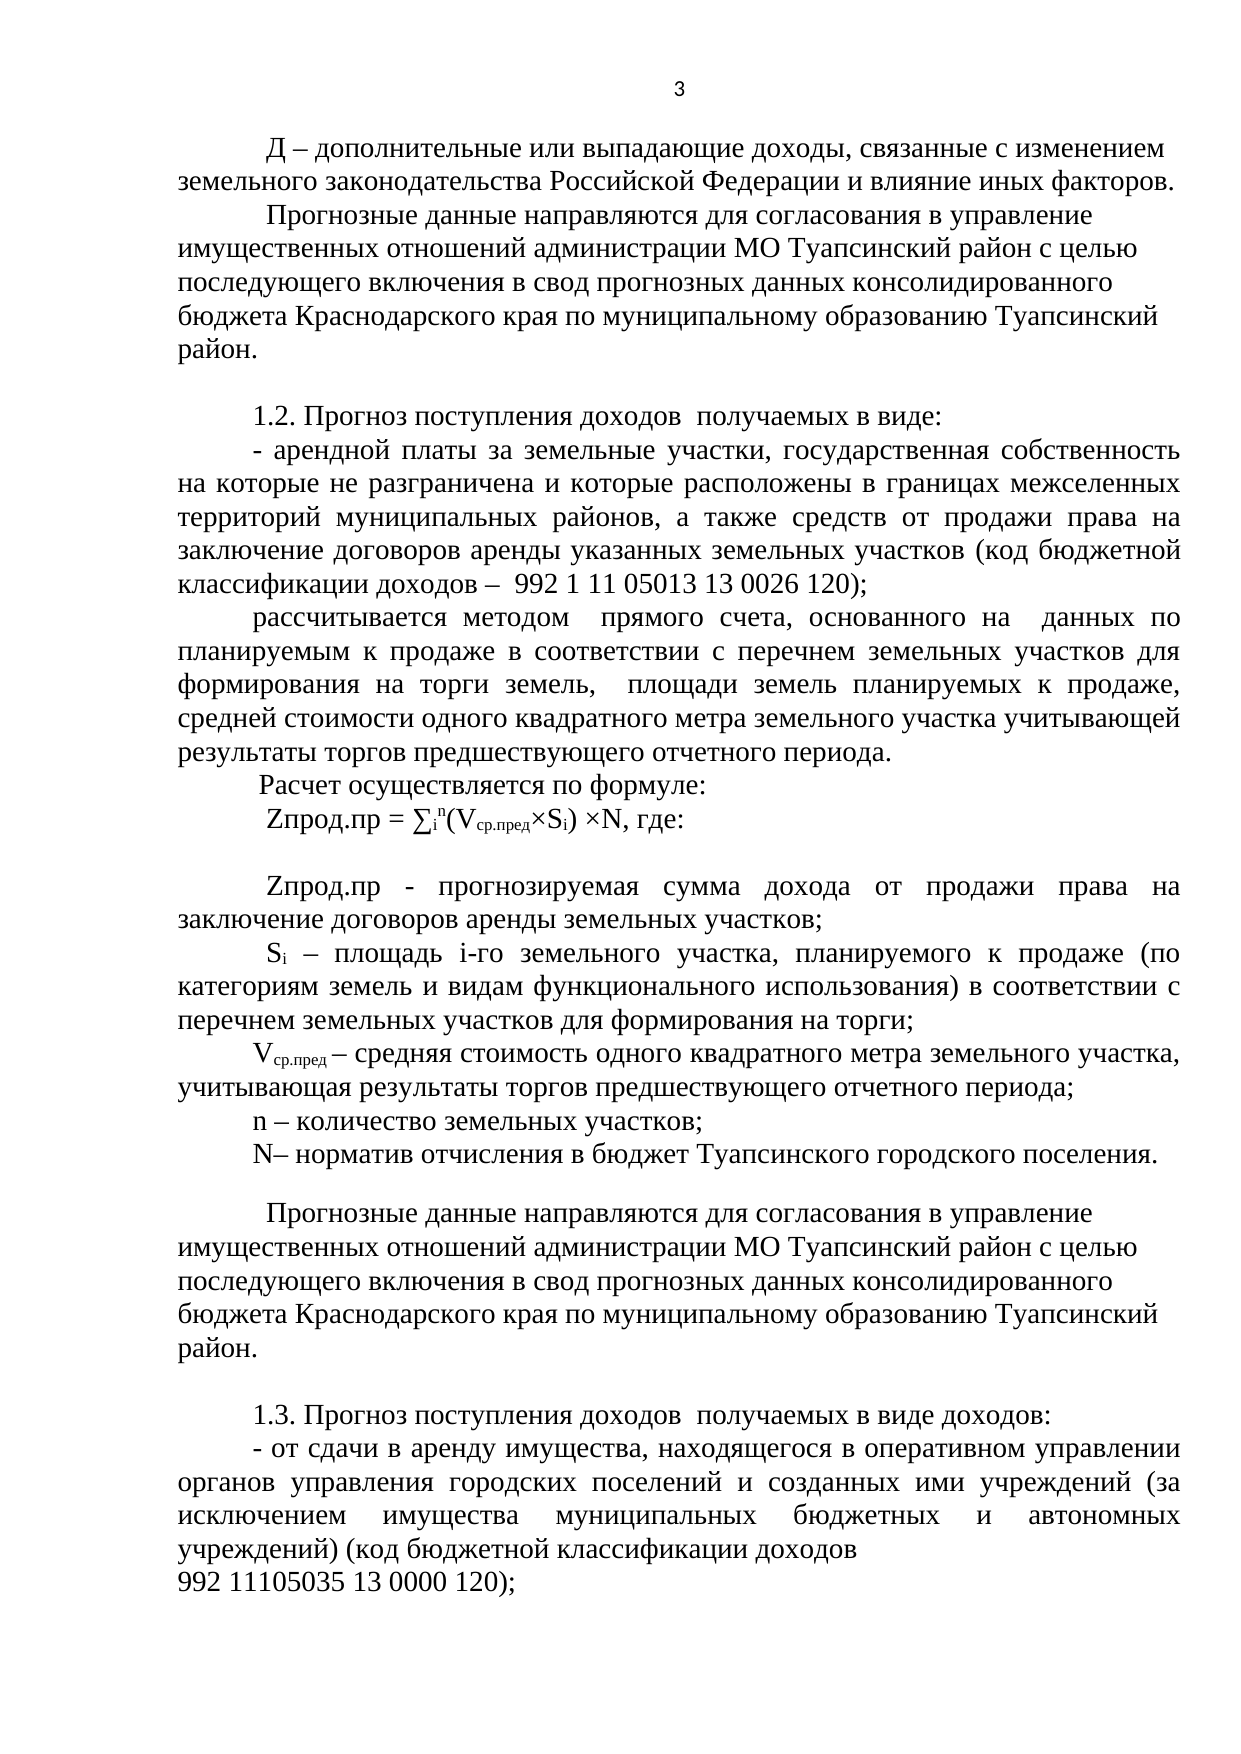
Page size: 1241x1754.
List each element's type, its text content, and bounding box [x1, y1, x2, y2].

text Расчет осуществляется по формуле: [177, 767, 1181, 801]
text 1.2. Прогноз поступления доходов получаемых в виде: [177, 398, 1181, 432]
text Si – площадь i-го земельного участка, планируемого к продаже (по категориям земель и видам функционального использования) в соответствии с перечнем земельных участков для формирования на торги; [177, 935, 1181, 1036]
text Zпрод.пр - прогнозируемая сумма дохода от продажи права на заключение договоров аренды земельных участков; [177, 868, 1181, 935]
text - от сдачи в аренду имущества, находящегося в оперативном управлении органов управления городских поселений и созданных ими учреждений (за исключением имущества муниципальных бюджетных и автономных учреждений) (код бюджетной классификации доходов [177, 1430, 1181, 1564]
text Zпрод.пр = ∑in(Vср.пред×Si) ×N, где: [177, 801, 1181, 834]
text n – количество земельных участков; [177, 1103, 1181, 1136]
text N– норматив отчисления в бюджет Туапсинского городского поселения. [177, 1136, 1181, 1170]
text 1.3. Прогноз поступления доходов получаемых в виде доходов: [177, 1397, 1181, 1430]
text Д – дополнительные или выпадающие доходы, связанные с изменением земельного законодательства Российской Федерации и влияние иных факторов. [177, 130, 1181, 197]
text Прогнозные данные направляются для согласования в управление имущественных отношений администрации МО Туапсинский район с целью последующего включения в свод прогнозных данных консолидированного бюджета Краснодарского края по муниципальному образованию Туапсинский район. [177, 197, 1181, 365]
text рассчитывается методом прямого счета, основанного на данных по планируемым к продаже в соответствии с перечнем земельных участков для формирования на торги земель, площади земель планируемых к продаже, средней стоимости одного квадратного метра земельного участка учитывающей результаты торгов предшествующего отчетного периода. [177, 599, 1181, 767]
text 992 11105035 13 0000 120); [177, 1564, 1181, 1598]
text Vср.пред – средняя стоимость одного квадратного метра земельного участка, учитывающая результаты торгов предшествующего отчетного периода; [177, 1036, 1181, 1103]
text Прогнозные данные направляются для согласования в управление имущественных отношений администрации МО Туапсинский район с целью последующего включения в свод прогнозных данных консолидированного бюджета Краснодарского края по муниципальному образованию Туапсинский район. [177, 1196, 1181, 1363]
text - арендной платы за земельные участки, государственная собственность на которые не разграничена и которые расположены в границах межселенных территорий муниципальных районов, а также средств от продажи права на заключение договоров аренды указанных земельных участков (код бюджетной классификации доходов – 992 1 11 05013 13 0026 120); [177, 432, 1181, 599]
